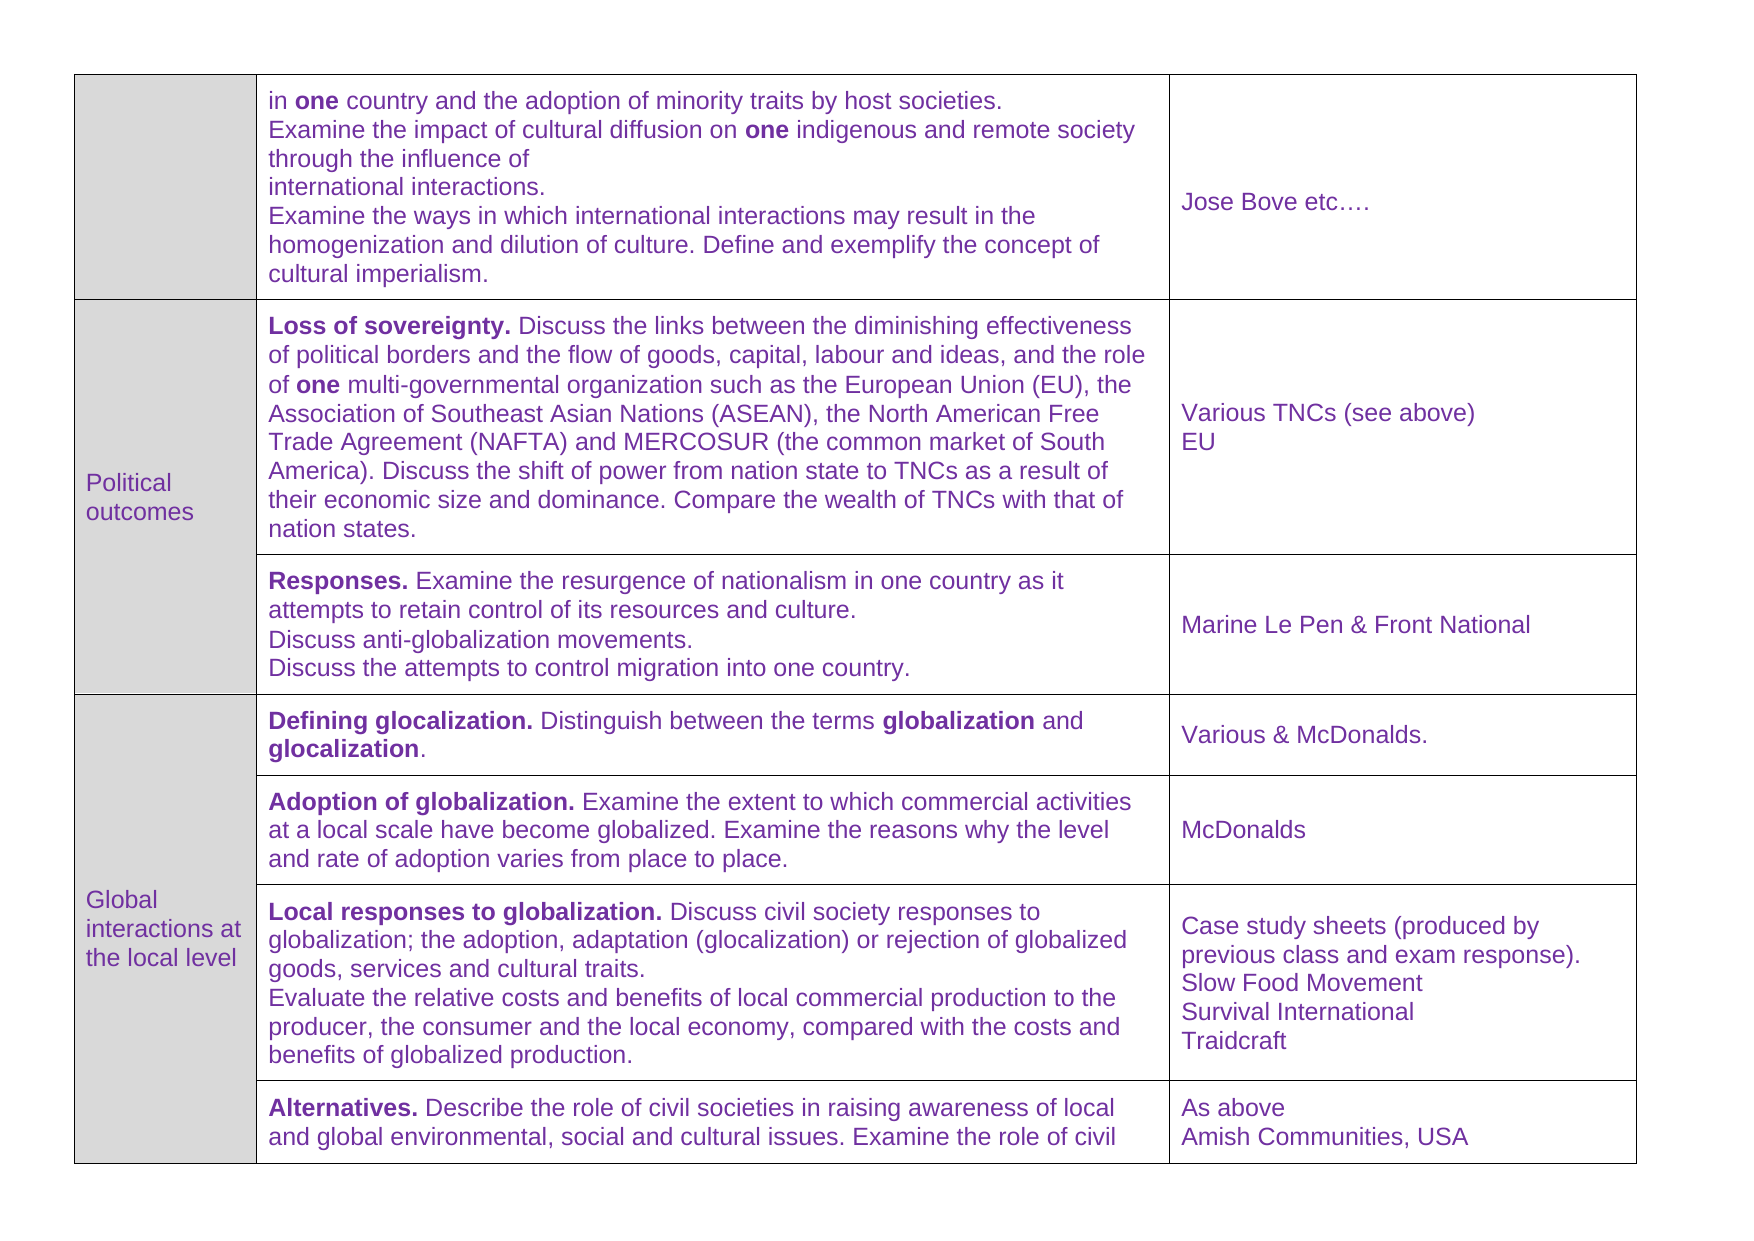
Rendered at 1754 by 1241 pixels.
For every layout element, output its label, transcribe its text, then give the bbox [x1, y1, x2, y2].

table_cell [257, 1081, 1169, 1163]
table_cell Adoption of globalization. Examine the extent to which commercial activities at a local scale have become globalized. Examine the reasons why the level and rate of adoption varies from place to place. [257, 776, 1169, 884]
table_cell Marine Le Pen & Front National [1170, 555, 1636, 693]
table_cell Defining glocalization. Distinguish between the terms globalization and glocalization. [257, 695, 1169, 774]
table_cell Case study sheets (produced by previous class and exam response). Slow Food Movement Survival International Traidcraft [1170, 885, 1636, 1080]
table_cell Political outcomes [75, 300, 256, 693]
table_cell Loss of sovereignty. Discuss the links between the diminishing effectiveness of political borders and the flow of goods, capital, labour and ideas, and the role of one multi‑governmental organization such as the European Union (EU), the Association of Southeast Asian Nations (ASEAN), the North American Free Trade Agreement (NAFTA) and MERCOSUR (the common market of South America). Discuss the shift of power from nation state to TNCs as a result of their economic size and dominance. Compare the wealth of TNCs with that of nation states. [257, 300, 1169, 553]
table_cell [1170, 75, 1636, 299]
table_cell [257, 75, 1169, 299]
table_cell Various TNCs (see above) EU [1170, 300, 1636, 553]
table_cell Responses. Examine the resurgence of nationalism in one country as it attempts to retain control of its resources and culture. Discuss anti‑globalization movements. Discuss the attempts to control migration into one country. [257, 555, 1169, 693]
table_cell Various & McDonalds. [1170, 695, 1636, 774]
table_cell Local responses to globalization. Discuss civil society responses to globalization; the adoption, adaptation (glocalization) or rejection of globalized goods, services and cultural traits. Evaluate the relative costs and benefits of local commercial production to the producer, the consumer and the local economy, compared with the costs and benefits of globalized production. [257, 885, 1169, 1080]
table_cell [1170, 1081, 1636, 1163]
table_cell Global interactions at the local level [75, 695, 256, 1163]
table_cell McDonalds [1170, 776, 1636, 884]
